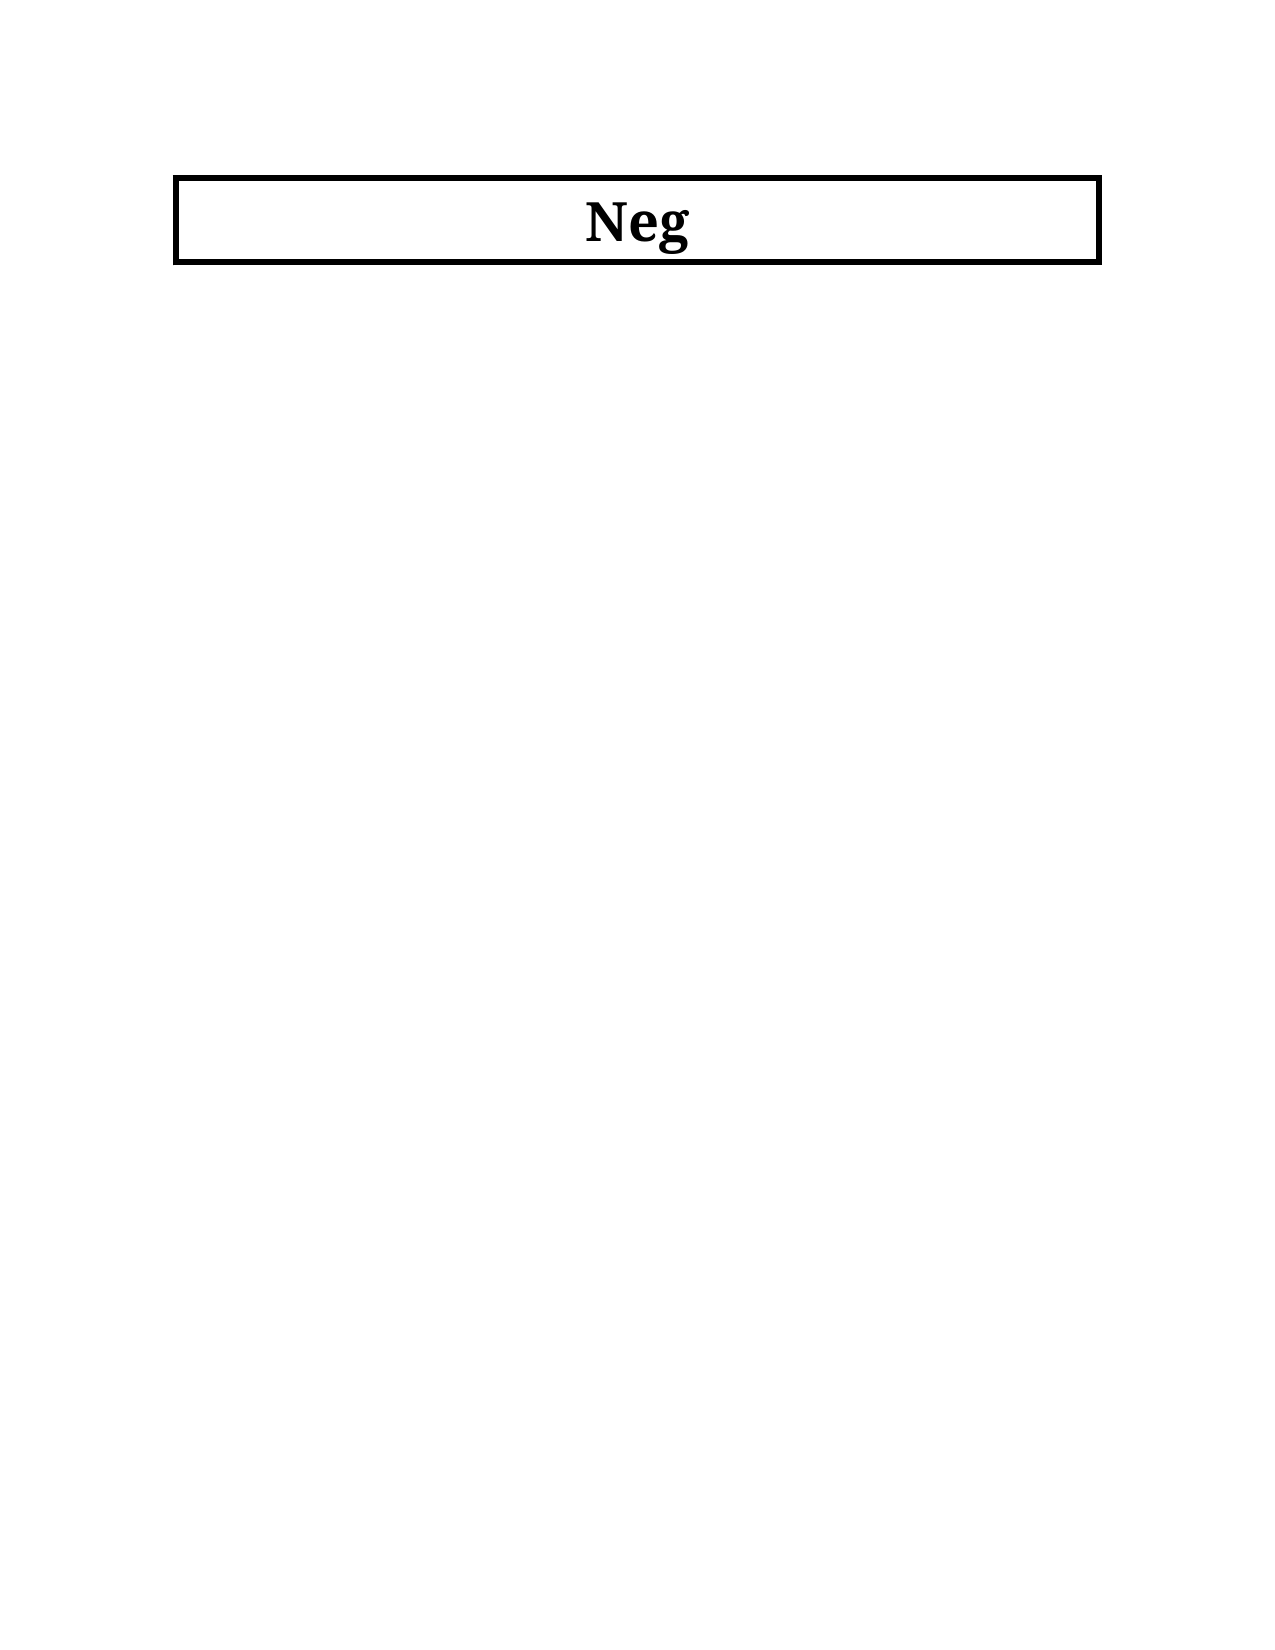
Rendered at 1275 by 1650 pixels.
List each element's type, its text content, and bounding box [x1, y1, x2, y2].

subtitle Neg [179, 181, 1096, 259]
